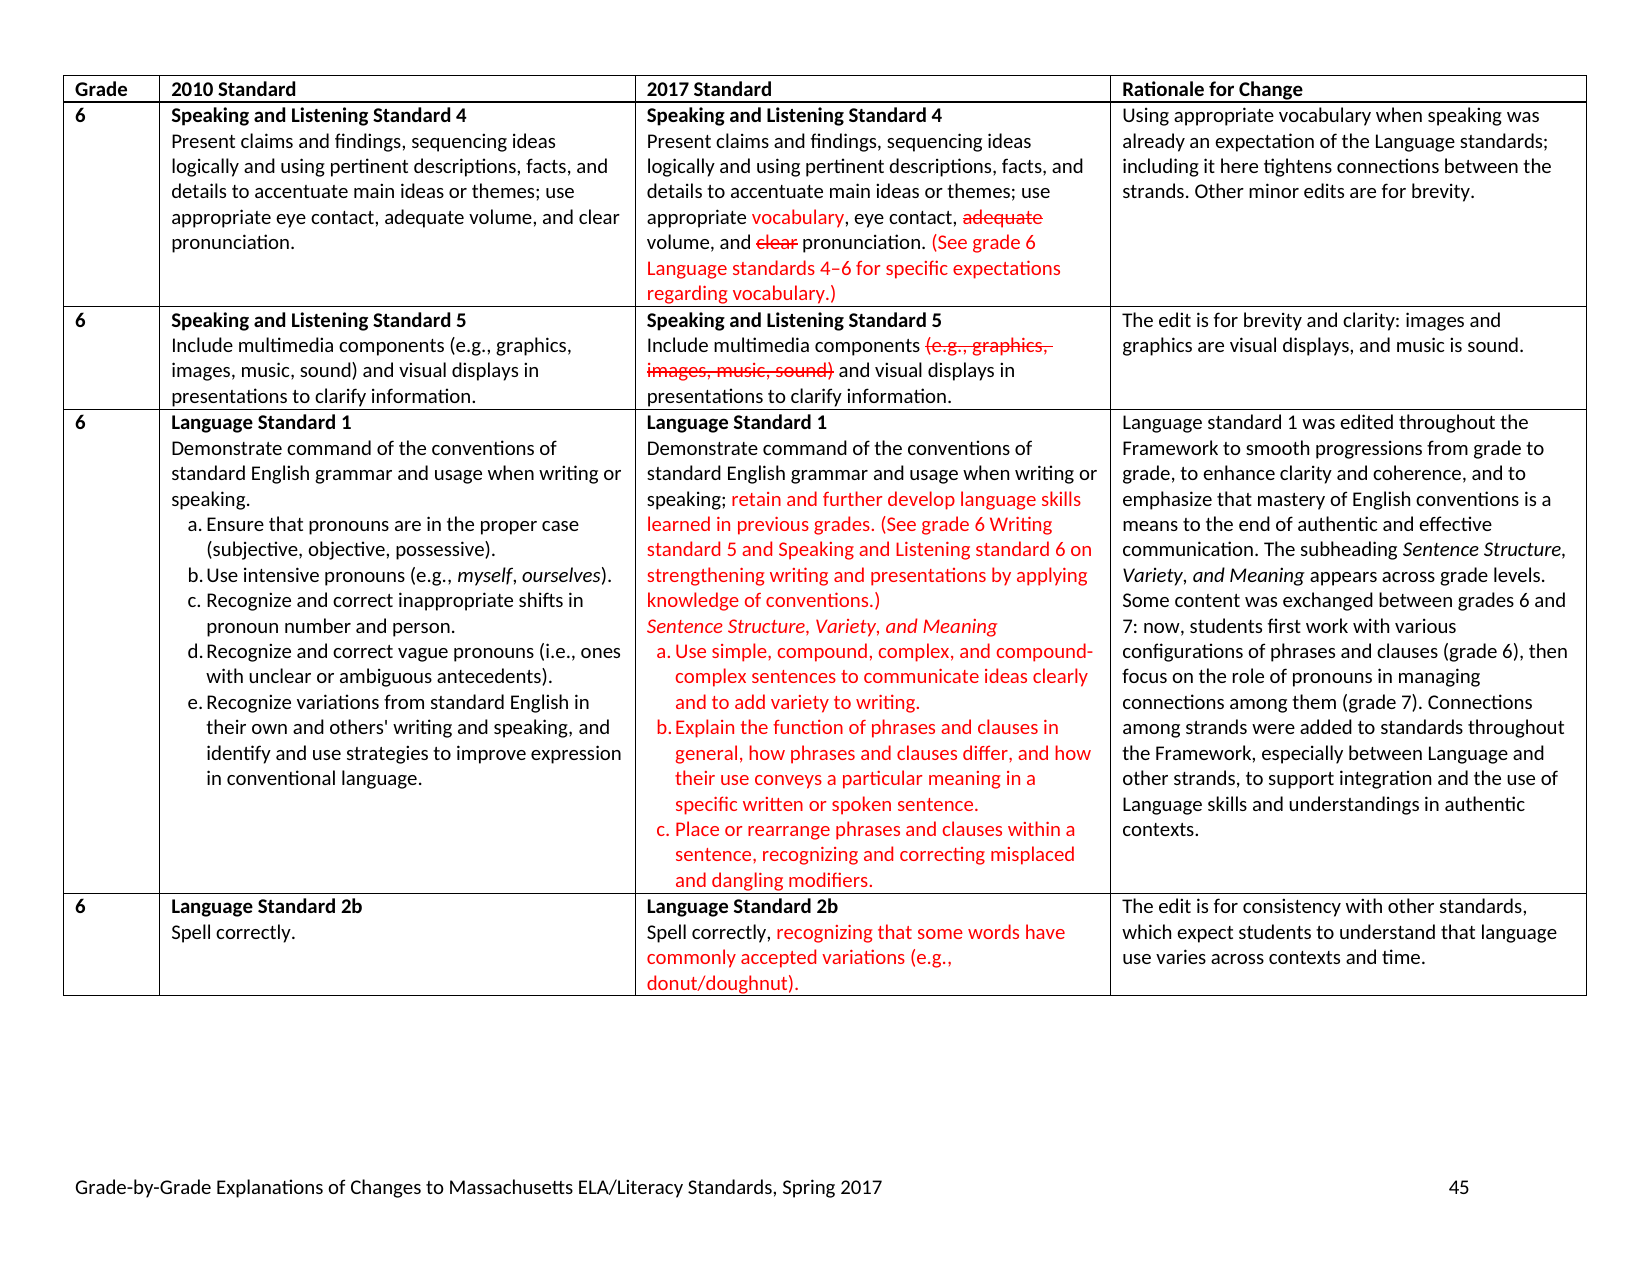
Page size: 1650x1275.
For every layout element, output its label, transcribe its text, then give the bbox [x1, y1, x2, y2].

table_cell Using appropriate vocabulary when speaking was already an expectation of the Language standards; including it here tightens connections between the strands. Other minor edits are for brevity. [1111, 103, 1586, 306]
table_cell 6 [64, 307, 159, 408]
table_cell Speaking and Listening Standard 5 Include multimedia components (e.g., graphics, images, music, sound) and visual displays in presentations to clarify information. [160, 307, 635, 408]
table_cell Language standard 1 was edited throughout the Framework to smooth progressions from grade to grade, to enhance clarity and coherence, and to emphasize that mastery of English conventions is a means to the end of authentic and effective communication. The subheading Sentence Structure, Variety, and Meaning appears across grade levels. Some content was exchanged between grades 6 and 7: now, students first work with various configurations of phrases and clauses (grade 6), then focus on the role of pronouns in managing connections among them (grade 7). Connections among strands were added to standards throughout the Framework, especially between Language and other strands, to support integration and the use of Language skills and understandings in authentic contexts. [1111, 410, 1586, 892]
table_cell The edit is for consistency with other standards, which expect students to understand that language use varies across contexts and time. [1111, 894, 1586, 995]
table_header Grade [64, 76, 159, 101]
table_cell 6 [64, 410, 159, 892]
table_cell Language Standard 1 Demonstrate command of the conventions of standard English grammar and usage when writing or speaking; retain and further develop language skills learned in previous grades. (See grade 6 Writing standard 5 and Speaking and Listening standard 6 on strengthening writing and presentations by applying knowledge of conventions.) Sentence Structure, Variety, and Meaning a. Use simple, compound, complex, and compound-complex sentences to communicate ideas clearly and to add variety to writing. b. Explain the function of phrases and clauses in general, how phrases and clauses differ, and how their use conveys a particular meaning in a specific written or spoken sentence. c. Place or rearrange phrases and clauses within a sentence, recognizing and correcting misplaced and dangling modifiers. [636, 410, 1110, 892]
table_header 2017 Standard [636, 76, 1110, 101]
table_cell Language Standard 2b Spell correctly. [160, 894, 635, 995]
table_cell Language Standard 2b Spell correctly, recognizing that some words have commonly accepted variations (e.g., donut/doughnut). [636, 894, 1110, 995]
table_cell Language Standard 1 Demonstrate command of the conventions of standard English grammar and usage when writing or speaking. a. Ensure that pronouns are in the proper case (subjective, objective, possessive). b. Use intensive pronouns (e.g., myself, ourselves). c. Recognize and correct inappropriate shifts in pronoun number and person. d. Recognize and correct vague pronouns (i.e., ones with unclear or ambiguous antecedents). e. Recognize variations from standard English in their own and others' writing and speaking, and identify and use strategies to improve expression in conventional language. [160, 410, 635, 892]
table_cell 6 [64, 103, 159, 306]
table_cell Speaking and Listening Standard 5 Include multimedia components (e.g., graphics, images, music, sound) and visual displays in presentations to clarify information. [636, 307, 1110, 408]
table_header Rationale for Change [1111, 76, 1586, 101]
table_cell Speaking and Listening Standard 4 Present claims and findings, sequencing ideas logically and using pertinent descriptions, facts, and details to accentuate main ideas or themes; use appropriate vocabulary, eye contact, adequate volume, and clear pronunciation. (See grade 6 Language standards 4–6 for specific expectations regarding vocabulary.) [636, 103, 1110, 306]
table_cell 6 [64, 894, 159, 995]
table_header 2010 Standard [160, 76, 635, 101]
table_cell Speaking and Listening Standard 4 Present claims and findings, sequencing ideas logically and using pertinent descriptions, facts, and details to accentuate main ideas or themes; use appropriate eye contact, adequate volume, and clear pronunciation. [160, 103, 635, 306]
table_cell The edit is for brevity and clarity: images and graphics are visual displays, and music is sound. [1111, 307, 1586, 408]
